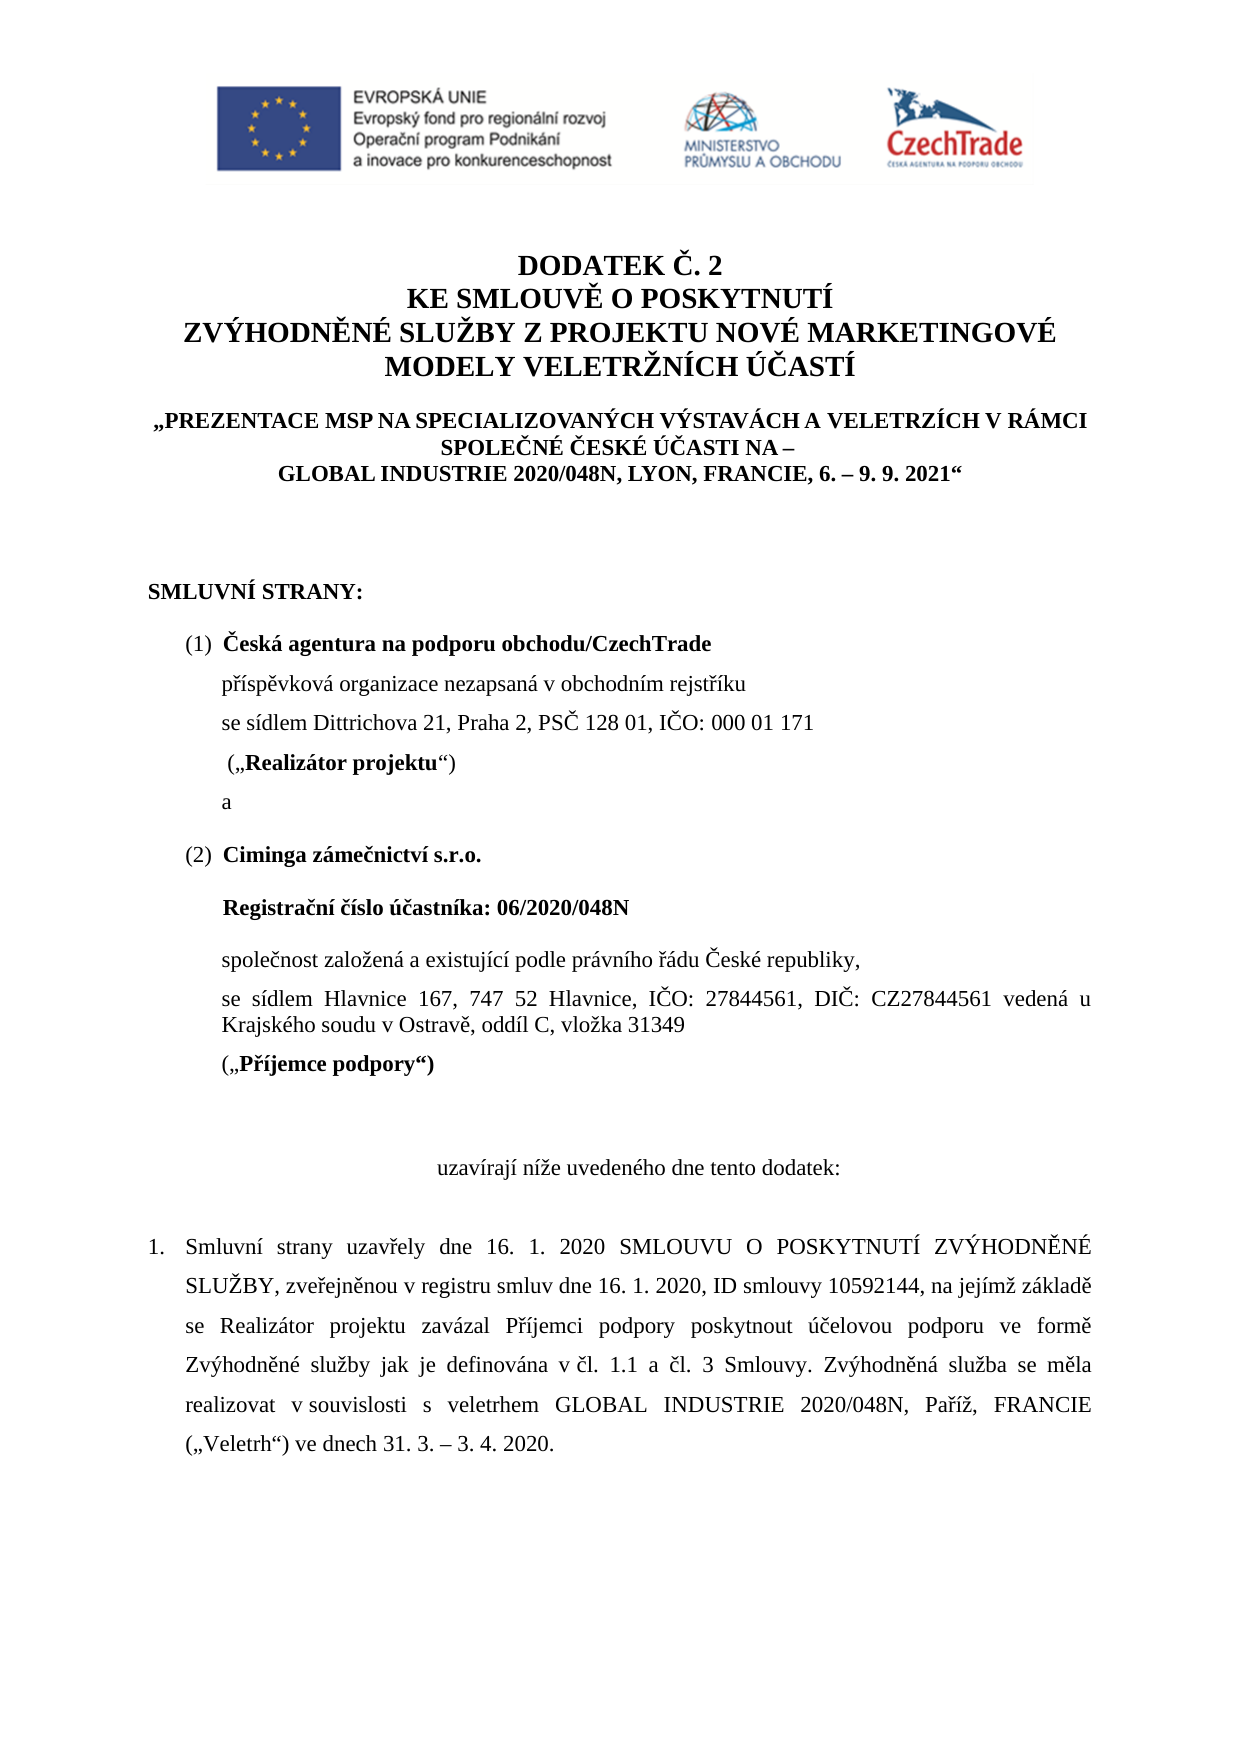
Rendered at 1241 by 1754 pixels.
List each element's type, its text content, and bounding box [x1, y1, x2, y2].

title „Prezentace MSP na specializovaných výstavách a veletrzích v rámci společné české účasti na – GLOBAL INDUSTRIE 2020/048N, Lyon, francie, 6. – 9. 9. 2021“ [148, 407, 1093, 486]
picture [205, 73, 1035, 186]
list Ciminga zámečnictví s.r.o. [185, 841, 1093, 867]
text společnost založená a existující podle právního řádu České republiky, [206, 946, 1093, 972]
text („Realizátor projektu“) [148, 749, 1093, 775]
text se sídlem Hlavnice 167, 747 52 Hlavnice, IČO: 27844561, DIČ: CZ27844561 vedená u Krajského soudu v Ostravě, oddíl C, vložka 31349 [221, 985, 1093, 1037]
text příspěvková organizace nezapsaná v obchodním rejstříku [148, 670, 1093, 696]
text a [148, 788, 1093, 815]
list Registrační číslo účastníka: 06/2020/048N [223, 894, 1093, 920]
list Smluvní strany uzavřely dne 16. 1. 2020 SMLOUVU O POSKYTNUTÍ ZVÝHODNĚNÉ SLUŽBY, zveřejněnou v registru smluv dne 16. 1. 2020, ID smlouvy 10592144, na jejímž základě se Realizátor projektu zavázal Příjemci podpory poskytnout účelovou podporu ve formě Zvýhodněné služby jak je definována v čl. 1.1 a čl. 3 Smlouvy. Zvýhodněná služba se měla realizovat v souvislosti s veletrhem GLOBAL INDUSTRIE 2020/048N, Paříž, FRANCIE („Veletrh“) ve dnech 31. 3. – 3. 4. 2020. [148, 1233, 1093, 1457]
list Česká agentura na podporu obchodu/CzechTrade [185, 631, 1093, 657]
text KE SMLOUVĚ O POSKYTNUTÍ [148, 282, 1093, 315]
text DODATEK Č. 2 [148, 248, 1093, 282]
text ZVÝHODNĚNÉ SLUŽBY Z PROJEKTU NOVÉ MARKETINGOVÉ MODELY VELETRŽNÍCH ÚČASTÍ [148, 315, 1093, 382]
text SMLUVNÍ STRANY: [148, 578, 1093, 604]
text („Příjemce podpory“) [206, 1050, 1093, 1076]
text se sídlem Dittrichova 21, Praha 2, PSČ 128 01, IČO: 000 01 171 [148, 709, 1093, 736]
list uzavírají níže uvedeného dne tento dodatek: [185, 1154, 1093, 1180]
